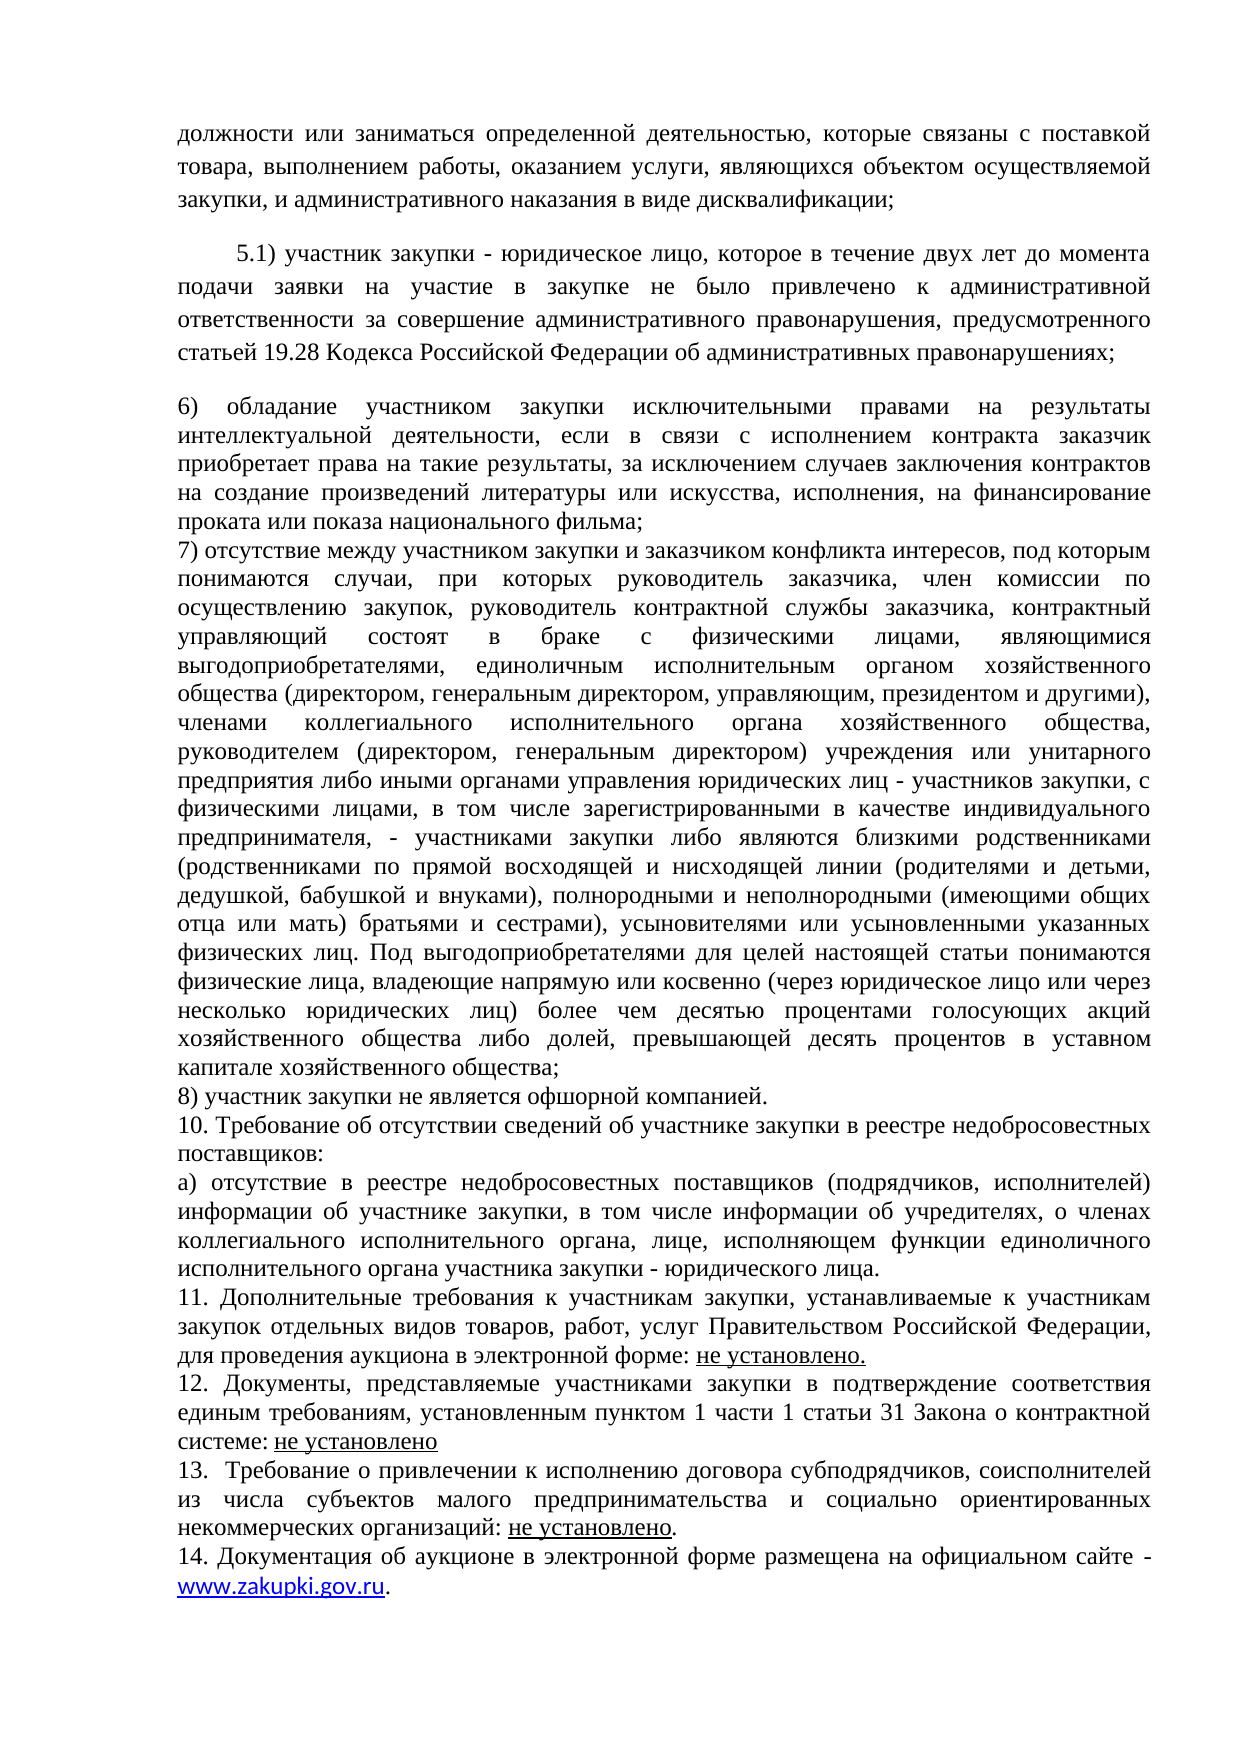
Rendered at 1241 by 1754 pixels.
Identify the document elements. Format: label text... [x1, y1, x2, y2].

text 6) обладание участником закупки исключительными правами на результаты интеллектуальной деятельности, если в связи с исполнением контракта заказчик приобретает права на такие результаты, за исключением случаев заключения контрактов на создание произведений литературы или искусства, исполнения, на финансирование проката или показа национального фильма; [177, 391, 1152, 535]
text 14. Документация об аукционе в электронной форме размещена на официальном сайте - www.zakupki.gov.ru. [177, 1541, 1152, 1601]
text 8) участник закупки не является офшорной компанией. [177, 1081, 1152, 1110]
text 10. Требование об отсутствии сведений об участнике закупки в реестре недобросовестных поставщиков: [177, 1110, 1152, 1167]
text а) отсутствие в реестре недобросовестных поставщиков (подрядчиков, исполнителей) информации об участнике закупки, в том числе информации об учредителях, о членах коллегиального исполнительного органа, лице, исполняющем функции единоличного исполнительного органа участника закупки - юридического лица. [177, 1167, 1152, 1282]
text 11. Дополнительные требования к участникам закупки, устанавливаемые к участникам закупок отдельных видов товаров, работ, услуг Правительством Российской Федерации, для проведения аукциона в электронной форме: не установлено. [177, 1282, 1152, 1368]
text 12. Документы, представляемые участниками закупки в подтверждение соответствия единым требованиям, установленным пунктом 1 части 1 статьи 31 Закона о контрактной системе: не установлено [177, 1368, 1152, 1455]
text 13. Требование о привлечении к исполнению договора субподрядчиков, соисполнителей из числа субъектов малого предпринимательства и социально ориентированных некоммерческих организаций: не установлено. [177, 1455, 1152, 1541]
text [177, 118, 1152, 213]
text 7) отсутствие между участником закупки и заказчиком конфликта интересов, под которым понимаются случаи, при которых руководитель заказчика, член комиссии по осуществлению закупок, руководитель контрактной службы заказчика, контрактный управляющий состоят в браке с физическими лицами, являющимися выгодоприобретателями, единоличным исполнительным органом хозяйственного общества (директором, генеральным директором, управляющим, президентом и другими), членами коллегиального исполнительного органа хозяйственного общества, руководителем (директором, генеральным директором) учреждения или унитарного предприятия либо иными органами управления юридических лиц - участников закупки, с физическими лицами, в том числе зарегистрированными в качестве индивидуального предпринимателя, - участниками закупки либо являются близкими родственниками (родственниками по прямой восходящей и нисходящей линии (родителями и детьми, дедушкой, бабушкой и внуками), полнородными и неполнородными (имеющими общих отца или мать) братьями и сестрами), усыновителями или усыновленными указанных физических лиц. Под выгодоприобретателями для целей настоящей статьи понимаются физические лица, владеющие напрямую или косвенно (через юридическое лицо или через несколько юридических лиц) более чем десятью процентами голосующих акций хозяйственного общества либо долей, превышающей десять процентов в уставном капитале хозяйственного общества; [177, 535, 1152, 1081]
text 5.1) участник закупки - юридическое лицо, которое в течение двух лет до момента подачи заявки на участие в закупке не было привлечено к административной ответственности за совершение административного правонарушения, предусмотренного статьей 19.28 Кодекса Российской Федерации об административных правонарушениях; [177, 238, 1152, 366]
